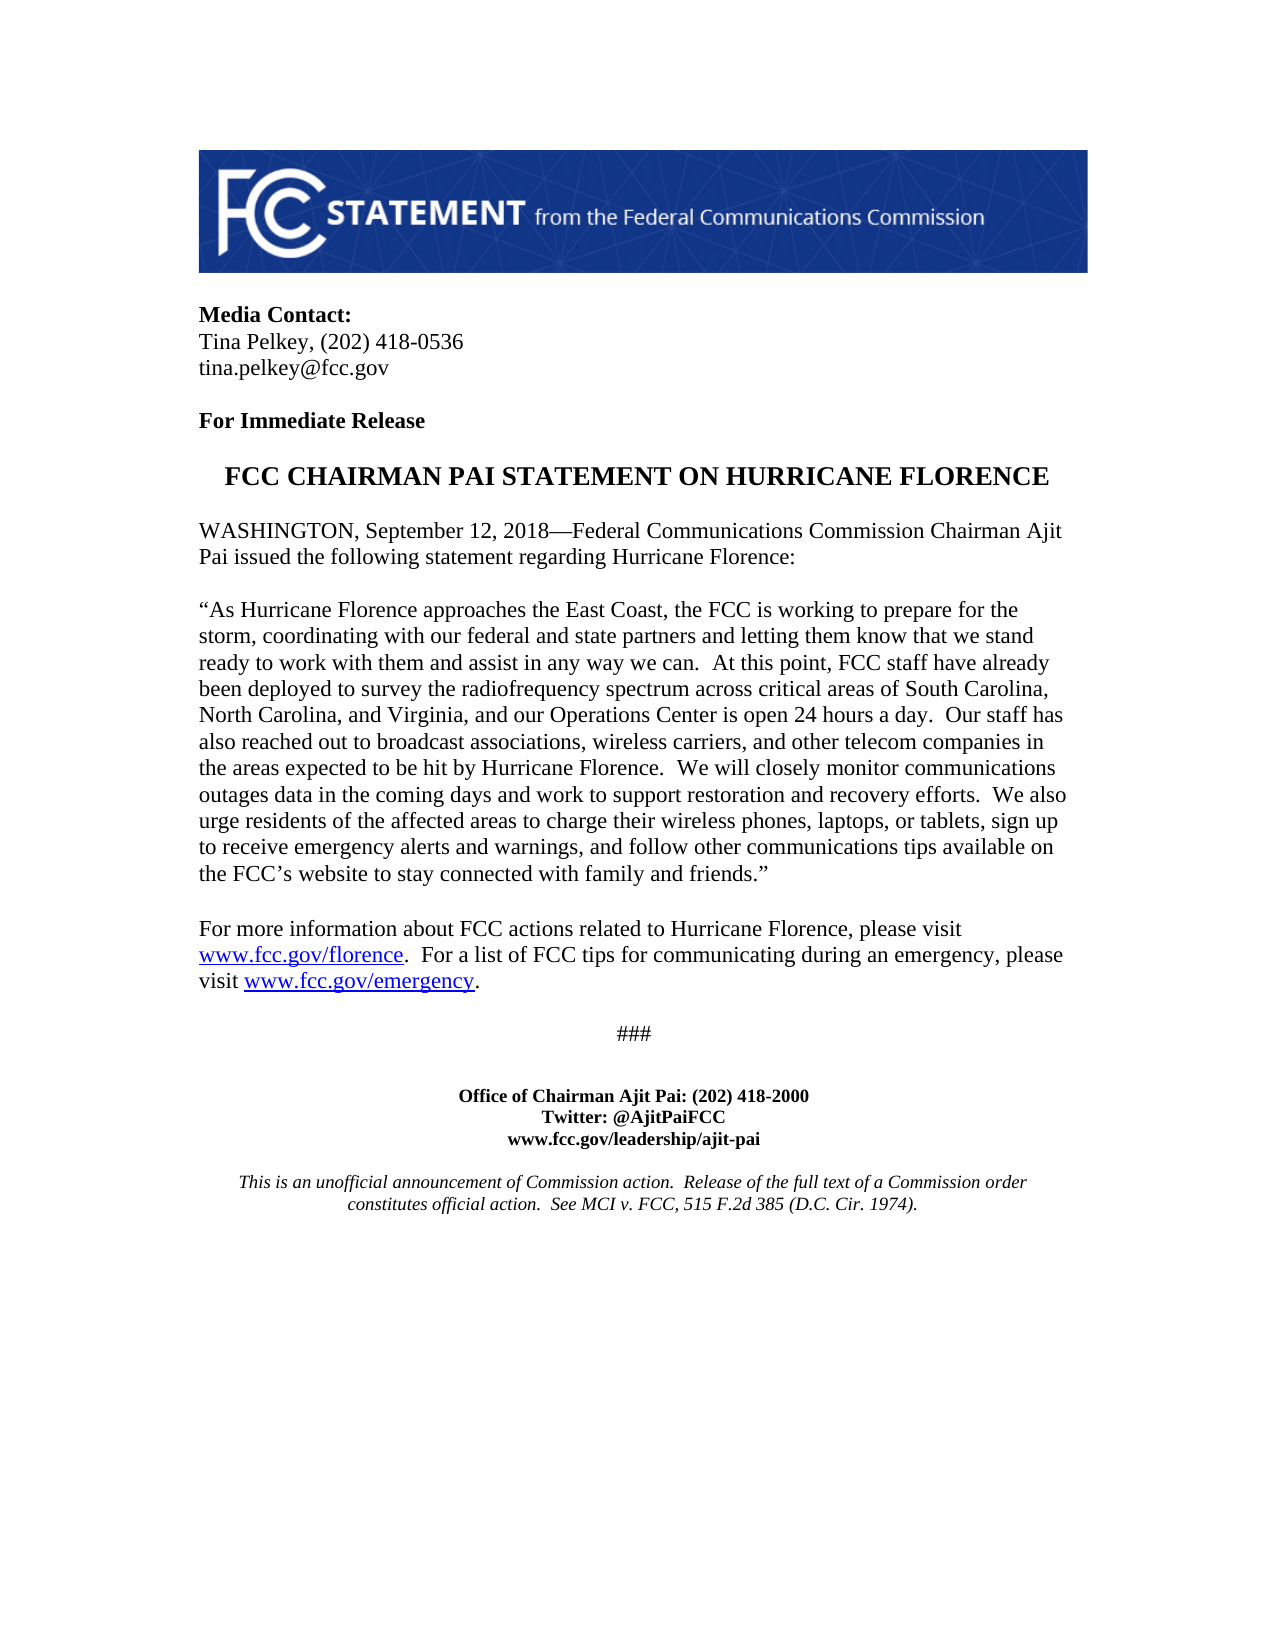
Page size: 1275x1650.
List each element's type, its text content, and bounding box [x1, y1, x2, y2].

table_header Media Contact: Tina Pelkey, (202) 418-0536 tina.pelkey@fcc.gov For Immediate Release FCC CHAIRMAN PAI STATEMENT ON HURRICANE FLORENCE WASHINGTON, September 12, 2018—Federal Communications Commission Chairman Ajit Pai issued the following statement regarding Hurricane Florence: “As Hurricane Florence approaches the East Coast, the FCC is working to prepare for the storm, coordinating with our federal and state partners and letting them know that we stand ready to work with them and assist in any way we can. At this point, FCC staff have already been deployed to survey the radiofrequency spectrum across critical areas of South Carolina, North Carolina, and Virginia, and our Operations Center is open 24 hours a day. Our staff has also reached out to broadcast associations, wireless carriers, and other telecom companies in the areas expected to be hit by Hurricane Florence. We will closely monitor communications outages data in the coming days and work to support restoration and recovery efforts. We also urge residents of the affected areas to charge their wireless phones, laptops, or tablets, sign up to receive emergency alerts and warnings, and follow other communications tips available on the FCC’s website to stay connected with family and friends.” For more information about FCC actions related to Hurricane Florence, please visit www.fcc.gov/florence. For a list of FCC tips for communicating during an emergency, please visit www.fcc.gov/emergency. ### Office of Chairman Ajit Pai: (202) 418-2000 Twitter: @AjitPaiFCC www.fcc.gov/leadership/ajit-pai This is an unofficial announcement of Commission action. Release of the full text of a Commission order constitutes official action. See MCI v. FCC, 515 F.2d 385 (D.C. Cir. 1974). [188, 150, 1087, 1214]
picture [198, 150, 1088, 273]
